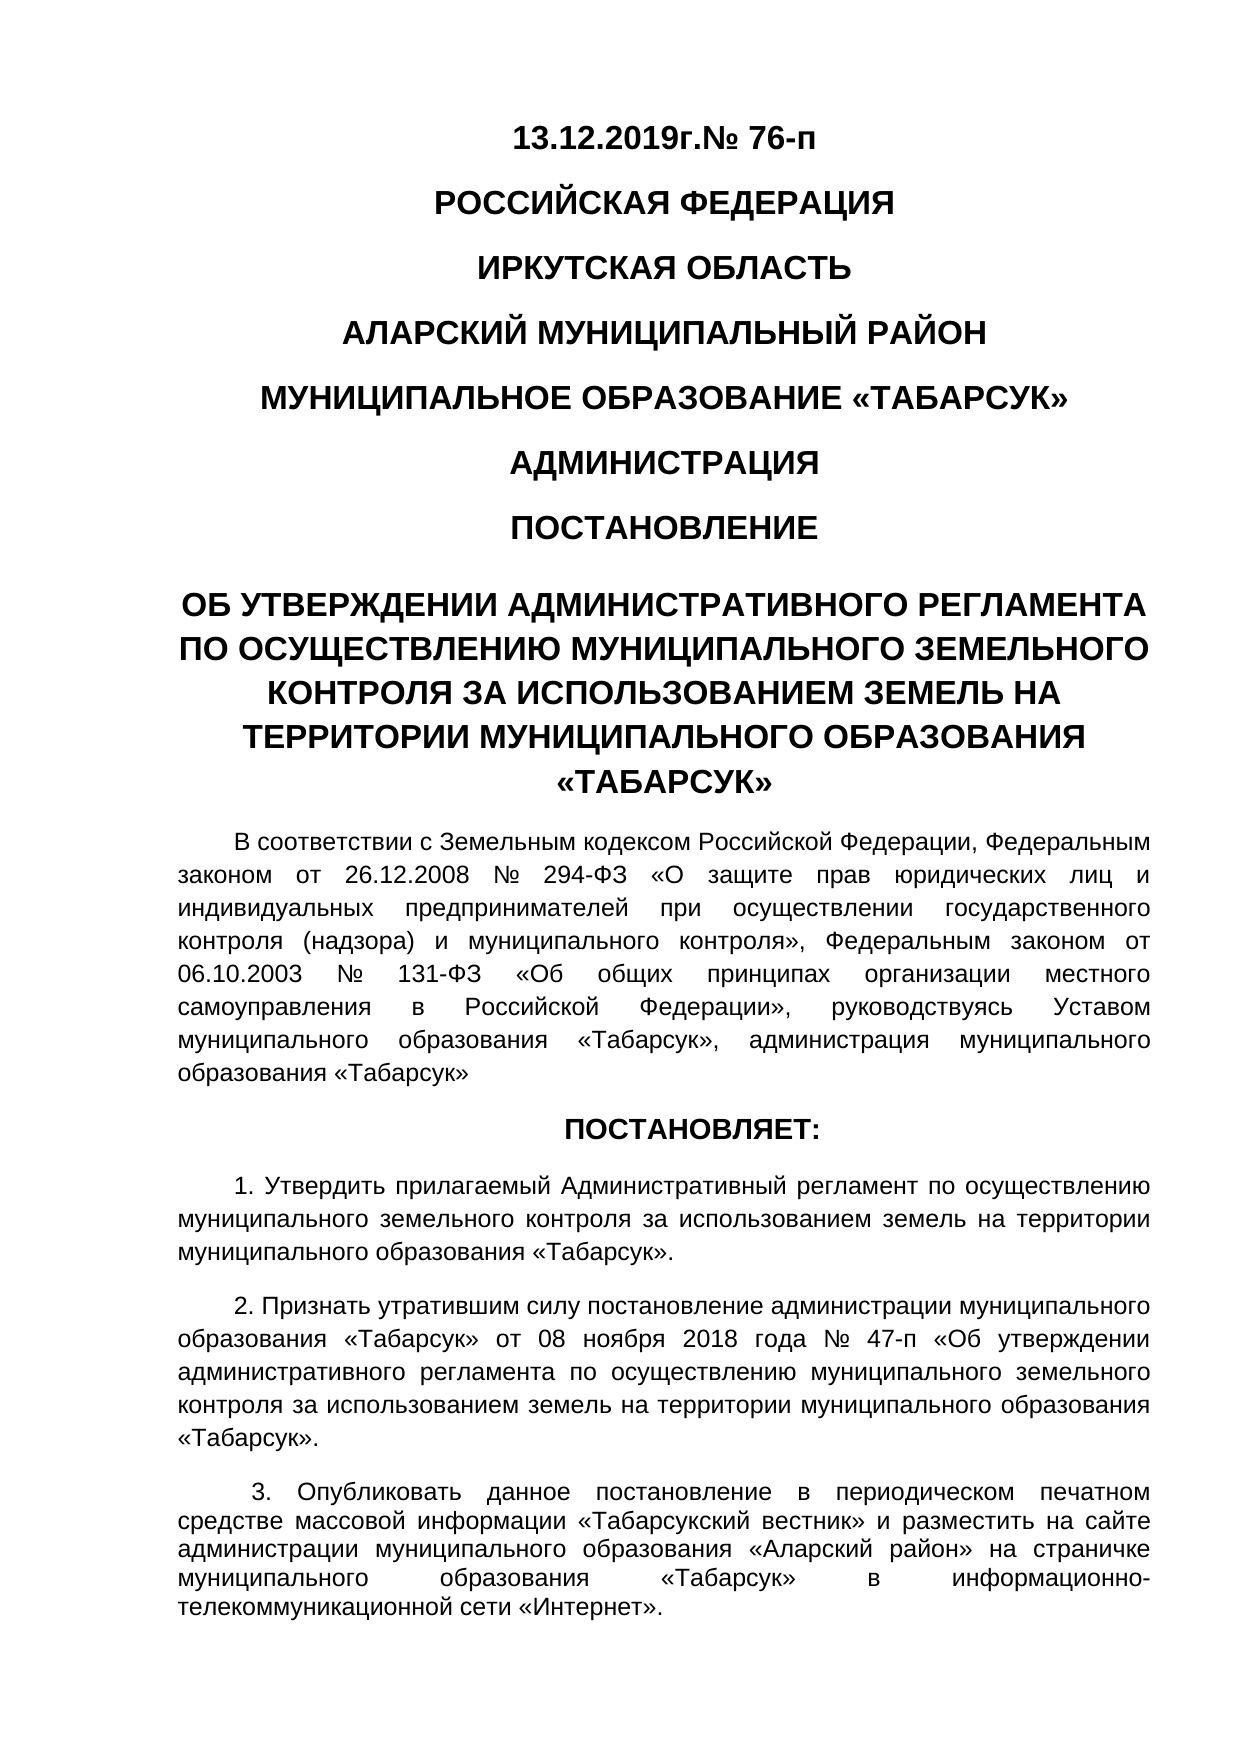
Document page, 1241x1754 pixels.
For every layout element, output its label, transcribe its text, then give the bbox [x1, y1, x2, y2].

text РОССИЙСКАЯ ФЕДЕРАЦИЯ [177, 183, 1152, 222]
text АДМИНИСТРАЦИЯ [177, 443, 1152, 482]
text 3. Опубликовать данное постановление в периодическом печатном средстве массовой информации «Табарсукский вестник» и разместить на сайте администрации муниципального образования «Аларский район» на страничке муниципального образования «Табарсук» в информационно-телекоммуникационной сети «Интернет». [177, 1477, 1152, 1621]
text ПОСТАНОВЛЯЕТ: [177, 1112, 1152, 1145]
text 2. Признать утратившим силу постановление администрации муниципального образования «Табарсук» от 08 ноября 2018 года № 47-п «Об утверждении административного регламента по осуществлению муниципального земельного контроля за использованием земель на территории муниципального образования «Табарсук». [177, 1291, 1152, 1452]
text ОБ УТВЕРЖДЕНИИ АДМИНИСТРАТИВНОГО РЕГЛАМЕНТА ПО ОСУЩЕСТВЛЕНИЮ МУНИЦИПАЛЬНОГО ЗЕМЕЛЬНОГО КОНТРОЛЯ ЗА ИСПОЛЬЗОВАНИЕМ ЗЕМЕЛЬ НА ТЕРРИТОРИИ МУНИЦИПАЛЬНОГО ОБРАЗОВАНИЯ «ТАБАРСУК» [177, 585, 1152, 800]
text 13.12.2019г.№ 76-п [177, 118, 1152, 157]
text 1. Утвердить прилагаемый Административный регламент по осуществлению муниципального земельного контроля за использованием земель на территории муниципального образования «Табарсук». [177, 1171, 1152, 1266]
text ПОСТАНОВЛЕНИЕ [177, 508, 1152, 547]
text МУНИЦИПАЛЬНОЕ ОБРАЗОВАНИЕ «ТАБАРСУК» [177, 378, 1152, 417]
text В соответствии с Земельным кодексом Российской Федерации, Федеральным законом от 26.12.2008 № 294-ФЗ «О защите прав юридических лиц и индивидуальных предпринимателей при осуществлении государственного контроля (надзора) и муниципального контроля», Федеральным законом от 06.10.2003 № 131-ФЗ «Об общих принципах организации местного самоуправления в Российской Федерации», руководствуясь Уставом муниципального образования «Табарсук», администрация муниципального образования «Табарсук» [177, 827, 1152, 1087]
text АЛАРСКИЙ МУНИЦИПАЛЬНЫЙ РАЙОН [177, 313, 1152, 352]
text ИРКУТСКАЯ ОБЛАСТЬ [177, 248, 1152, 287]
